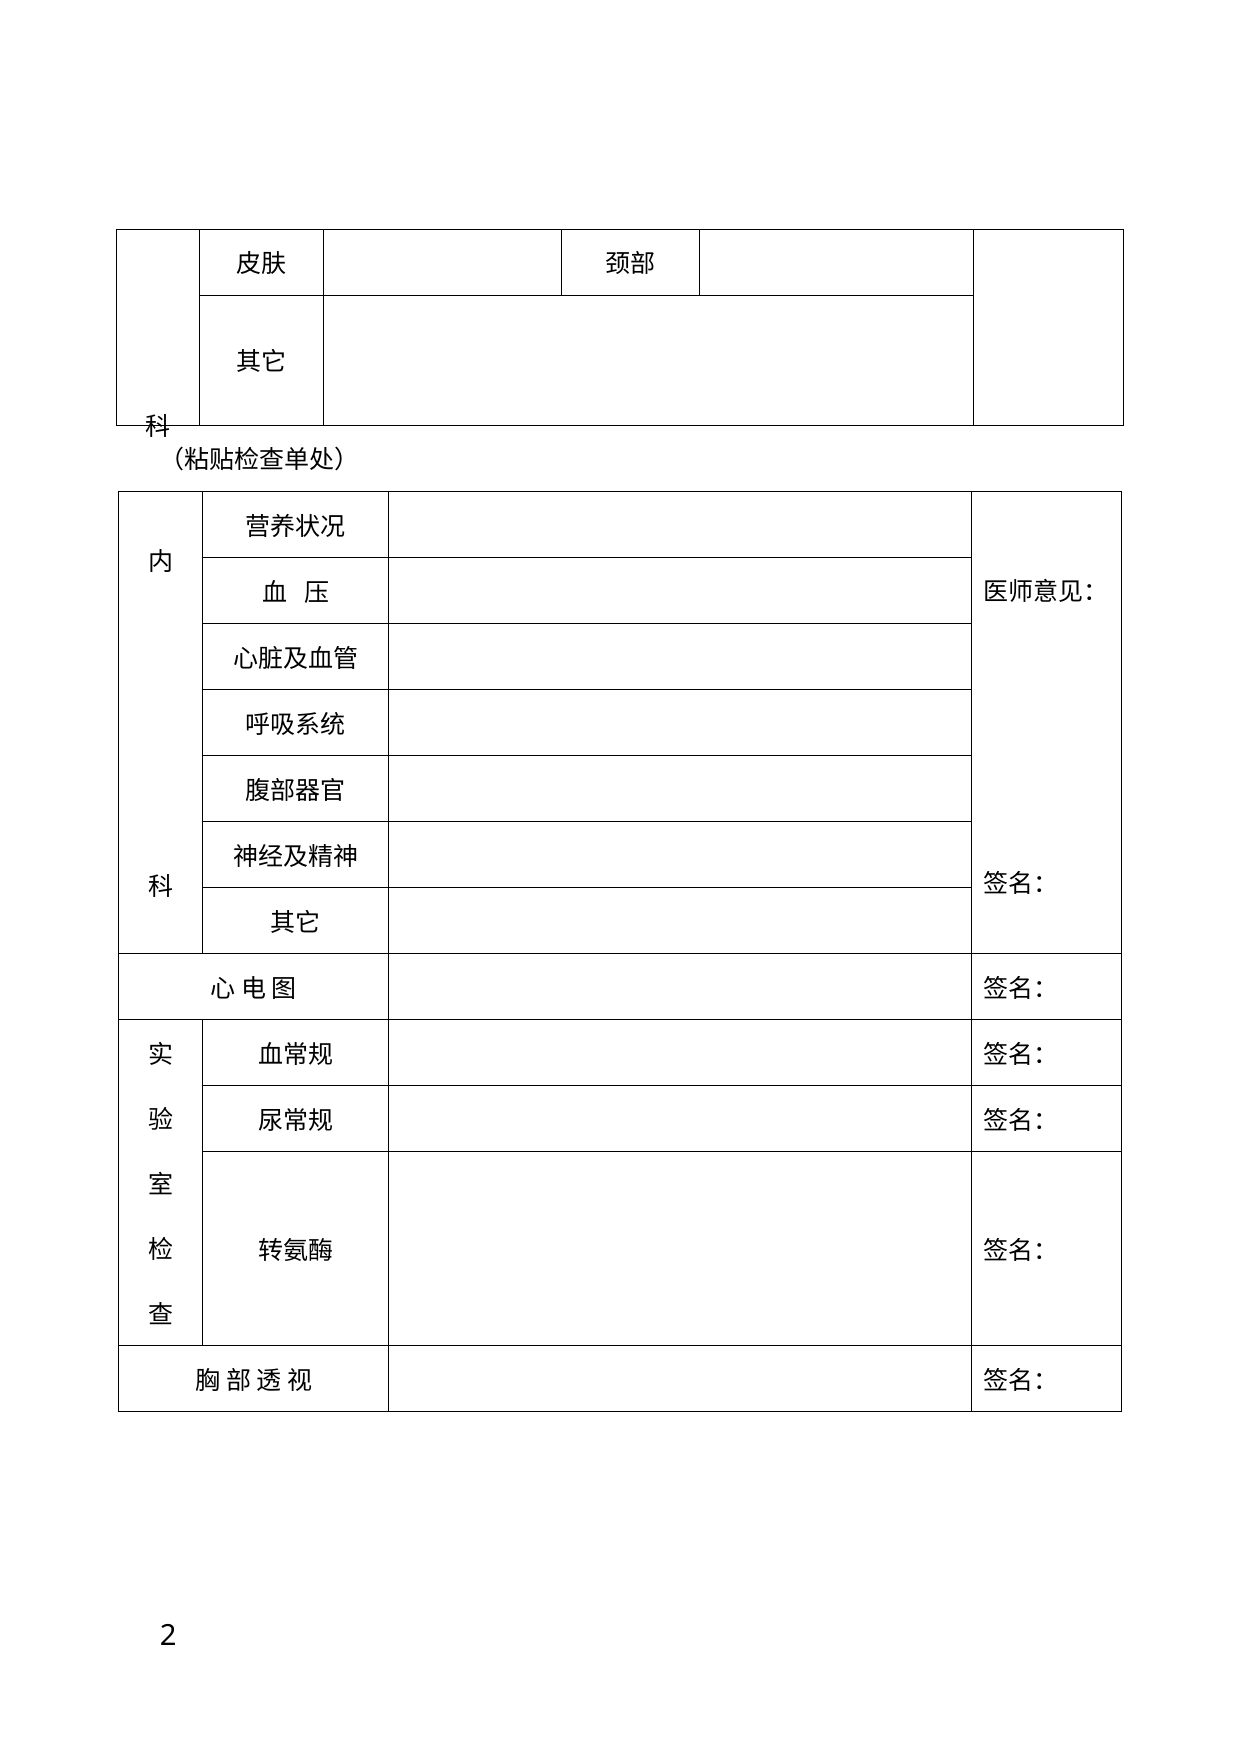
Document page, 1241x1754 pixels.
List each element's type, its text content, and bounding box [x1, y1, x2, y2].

table_cell [389, 1020, 971, 1085]
table_cell [389, 690, 971, 755]
table_cell 神经及精神 [203, 822, 388, 887]
table_cell 心脏及血管 [203, 624, 388, 689]
table_header 营养状况 [203, 492, 388, 557]
table_cell 血 压 [203, 558, 388, 623]
table_cell 胸 部 透 视 [119, 1346, 388, 1411]
text （粘贴检查单处） [159, 426, 1081, 491]
table_cell [389, 1086, 971, 1151]
table_cell [389, 1152, 971, 1345]
table_cell 其它 [203, 888, 388, 953]
table_cell [389, 888, 971, 953]
table_cell [700, 230, 973, 294]
table_header [389, 492, 971, 557]
table_cell [389, 756, 971, 821]
table_cell 签名： [972, 954, 1121, 1019]
table_cell 签名： [972, 1086, 1121, 1151]
table_cell 腹部器官 [203, 756, 388, 821]
table_cell 签名： [972, 1020, 1121, 1085]
table_cell 其它 [200, 296, 323, 424]
table_cell [389, 822, 971, 887]
table_cell 签名： [972, 1152, 1121, 1345]
table_cell 颈部 [562, 230, 699, 294]
table_cell 心 电 图 [119, 954, 388, 1019]
table_cell [389, 954, 971, 1019]
table_cell [389, 1346, 971, 1411]
table_cell [324, 230, 561, 294]
table_cell 呼吸系统 [203, 690, 388, 755]
table_cell [389, 624, 971, 689]
table_header 医师意见： 签名： [972, 492, 1121, 953]
table_cell [324, 296, 973, 424]
table_cell [389, 558, 971, 623]
table_cell 签名： [972, 1346, 1121, 1411]
table_header 内 科 [119, 492, 202, 953]
table_cell 尿常规 [203, 1086, 388, 1151]
table_cell 皮肤 [200, 230, 323, 294]
table_cell 血常规 [203, 1020, 388, 1085]
table_cell 转氨酶 [203, 1152, 388, 1345]
table_cell 实 验 室 检 查 [119, 1020, 202, 1345]
